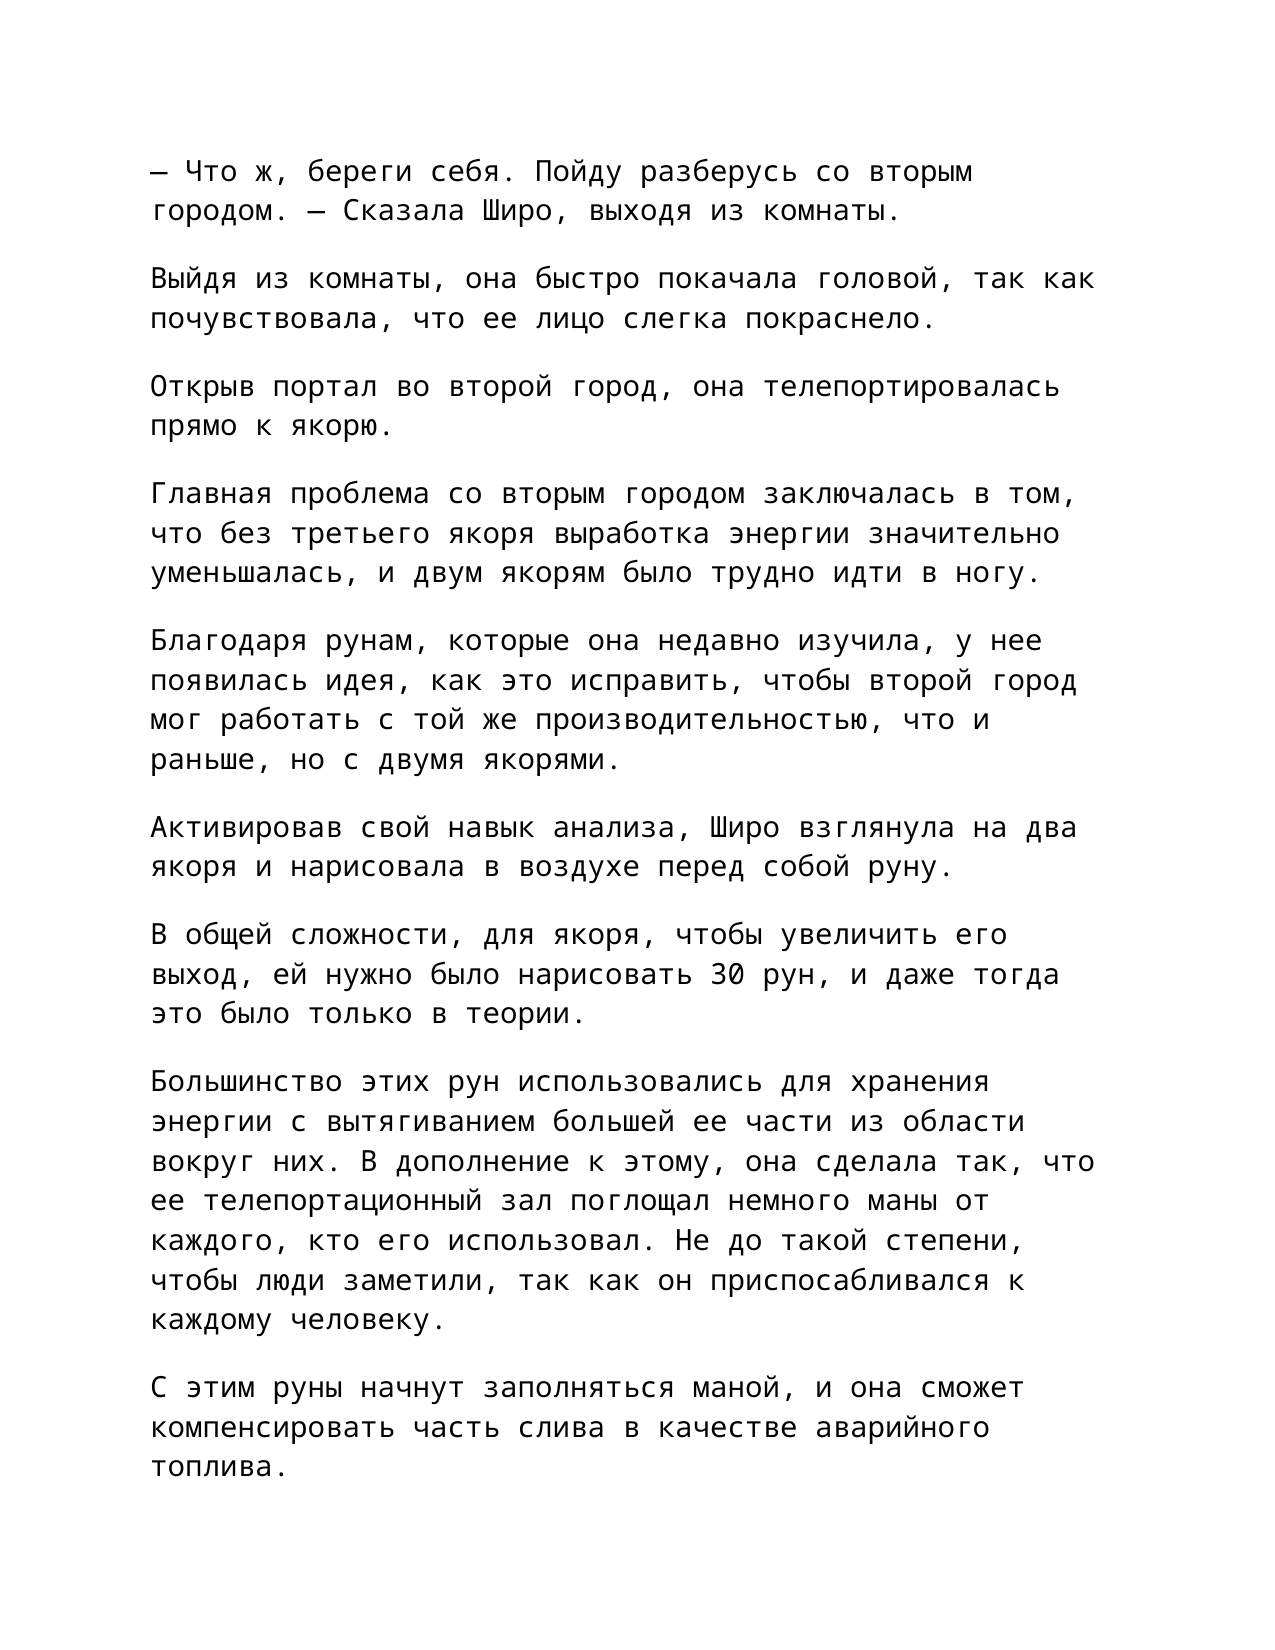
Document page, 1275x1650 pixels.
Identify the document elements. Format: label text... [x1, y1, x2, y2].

text Благодаря рунам, которые она недавно изучила, у нее появилась идея, как это исправить, чтобы второй город мог работать с той же производительностью, что и раньше, но с двумя якорями. [150, 619, 1125, 778]
text Активировав свой навык анализа, Широ взглянула на два якоря и нарисовала в воздухе перед собой руну. [150, 806, 1125, 885]
text — Что ж, береги себя. Пойду разберусь со вторым городом. — Сказала Широ, выходя из комнаты. [150, 150, 1125, 229]
text Открыв портал во второй город, она телепортировалась прямо к якорю. [150, 365, 1125, 444]
text В общей сложности, для якоря, чтобы увеличить его выход, ей нужно было нарисовать 30 рун, и даже тогда это было только в теории. [150, 913, 1125, 1032]
text Большинство этих рун использовались для хранения энергии с вытягиванием большей ее части из области вокруг них. В дополнение к этому, она сделала так, что ее телепортационный зал поглощал немного маны от каждого, кто его использовал. Не до такой степени, чтобы люди заметили, так как он приспосабливался к каждому человеку. [150, 1061, 1125, 1338]
text С этим руны начнут заполняться маной, и она сможет компенсировать часть слива в качестве аварийного топлива. [150, 1366, 1125, 1485]
text Главная проблема со вторым городом заключалась в том, что без третьего якоря выработка энергии значительно уменьшалась, и двум якорям было трудно идти в ногу. [150, 472, 1125, 591]
text Выйдя из комнаты, она быстро покачала головой, так как почувствовала, что ее лицо слегка покраснело. [150, 257, 1125, 337]
